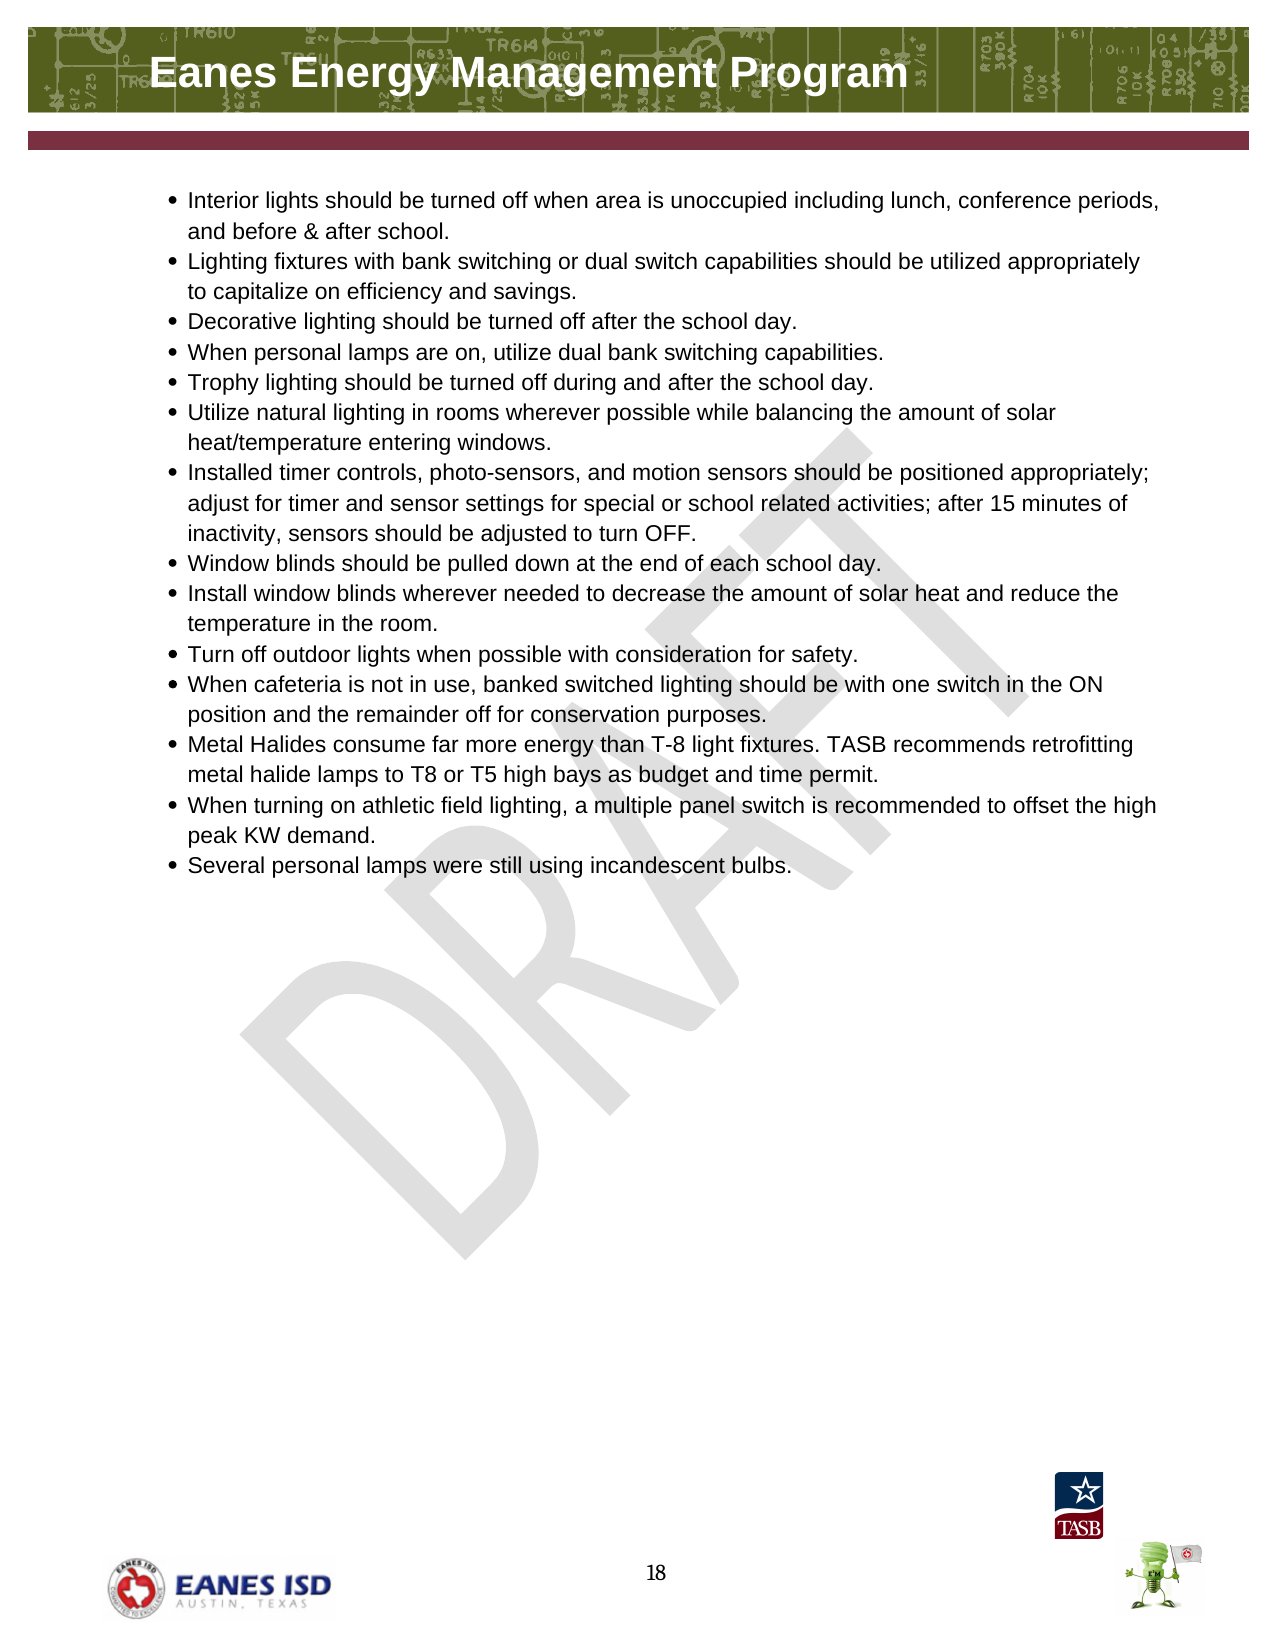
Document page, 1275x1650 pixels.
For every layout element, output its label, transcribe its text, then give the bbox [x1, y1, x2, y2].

list When personal lamps are on, utilize dual bank switching capabilities. [169, 338, 1162, 365]
list Install window blinds wherever needed to decrease the amount of solar heat and reduce the temperature in the room. [169, 580, 1162, 637]
picture [1114, 1538, 1205, 1616]
list When turning on athletic field lighting, a multiple panel switch is recommended to offset the high peak KW demand. [169, 792, 1162, 848]
list When cafeteria is not in use, banked switched lighting should be with one switch in the ON position and the remainder off for conservation purposes. [169, 671, 1162, 727]
list Several personal lamps were still using incandescent bulbs. [169, 852, 1162, 878]
picture [0, 0, 1275, 150]
picture [1054, 1472, 1104, 1539]
list Metal Halides consume far more energy than T-8 light fixtures. TASB recommends retrofitting metal halide lamps to T8 or T5 high bays as budget and time permit. [169, 731, 1162, 788]
list Interior lights should be turned off when area is unoccupied including lunch, conference periods, and before & after school. [169, 187, 1162, 244]
list Installed timer controls, photo-sensors, and motion sensors should be positioned appropriately; adjust for timer and sensor settings for special or school related activities; after 15 minutes of inactivity, sensors should be adjusted to turn OFF. [169, 459, 1162, 546]
picture [101, 1556, 336, 1622]
list Turn off outdoor lights when possible with consideration for safety. [169, 641, 1162, 667]
list Window blinds should be pulled down at the end of each school day. [169, 550, 1162, 576]
list Lighting fixtures with bank switching or dual switch capabilities should be utilized appropriately to capitalize on efficiency and savings. [169, 248, 1162, 304]
list Utilize natural lighting in rooms wherever possible while balancing the amount of solar heat/temperature entering windows. [169, 399, 1162, 456]
list Trophy lighting should be turned off during and after the school day. [169, 369, 1162, 395]
list Decorative lighting should be turned off after the school day. [169, 308, 1162, 335]
